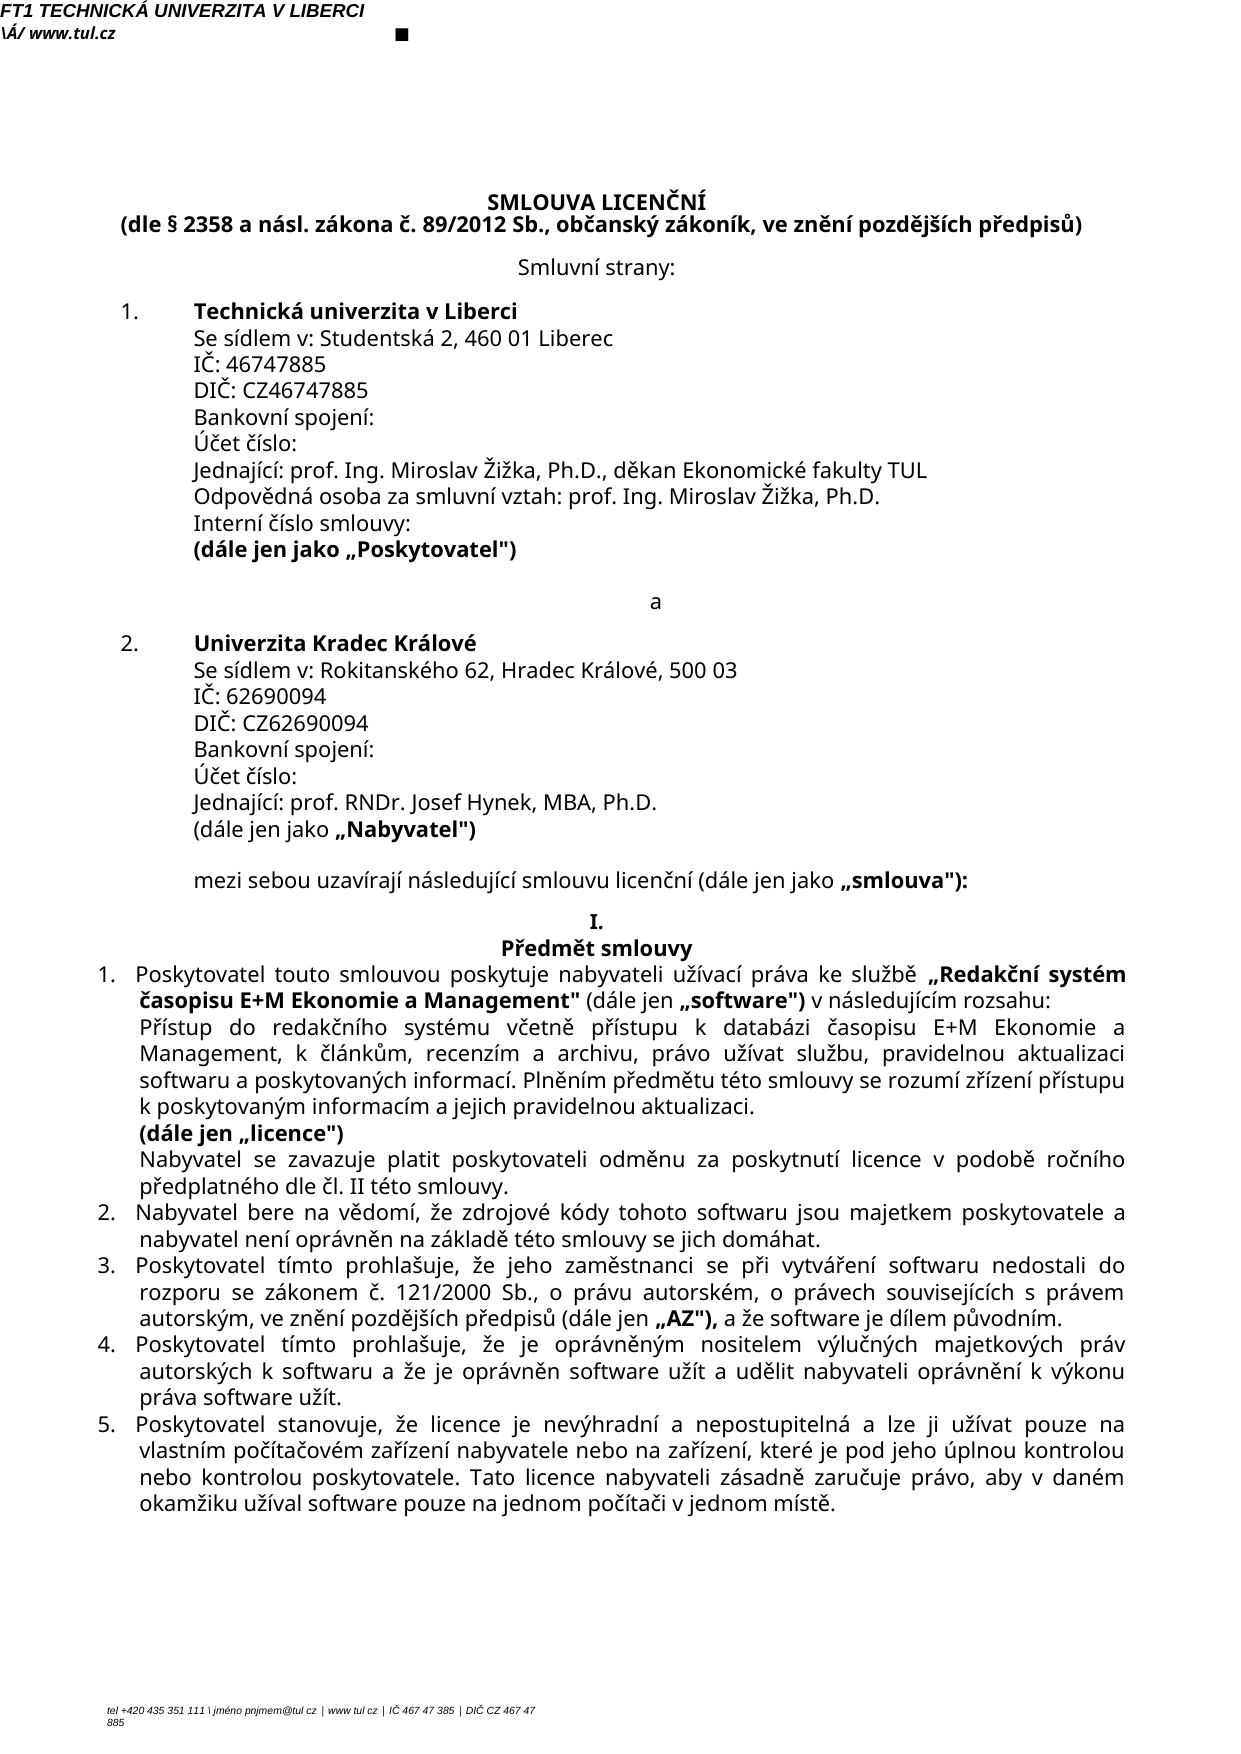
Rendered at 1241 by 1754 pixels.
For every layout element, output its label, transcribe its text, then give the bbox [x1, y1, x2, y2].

list Poskytovatel tímto prohlašuje, že jeho zaměstnanci se při vytváření softwaru nedostali do rozporu se zákonem č. 121/2000 Sb., o právu autorském, o právech souvisejících s právem autorským, ve znění pozdějších předpisů (dále jen „AZ"), a že software je dílem původním. [97, 1252, 1127, 1332]
text Se sídlem v: Studentská 2, 460 01 Liberec [193, 325, 933, 351]
text DIČ: CZ46747885 [193, 378, 933, 404]
text IČ: 62690094 [193, 683, 1127, 710]
list Poskytovatel stanovuje, že licence je nevýhradní a nepostupitelná a lze ji užívat pouze na vlastním počítačovém zařízení nabyvatele nebo na zařízení, které je pod jeho úplnou kontrolou nebo kontrolou poskytovatele. Tato licence nabyvateli zásadně zaručuje právo, aby v daném okamžiku užíval software pouze na jednom počítači v jednom místě. [97, 1411, 1127, 1517]
list Poskytovatel touto smlouvou poskytuje nabyvateli užívací práva ke službě „Redakční systém časopisu E+M Ekonomie a Management" (dále jen „software") v následujícím rozsahu: [97, 961, 1127, 1014]
text Účet číslo: [193, 431, 933, 457]
text (dle § 2358 a násl. zákona č. 89/2012 Sb., občanský zákoník, ve znění pozdějších předpisů) [638, 215, 1127, 237]
text Jednající: prof. RNDr. Josef Hynek, MBA, Ph.D. [193, 789, 933, 816]
text Účet číslo: [193, 763, 933, 789]
text Se sídlem v: Rokitanského 62, Hradec Králové, 500 03 [193, 657, 1127, 683]
text Bankovní spojení: [193, 736, 933, 763]
text IČ: 46747885 [193, 351, 933, 378]
text a [649, 592, 1127, 614]
text SMLOUVA LICENČNÍ [97, 193, 1095, 215]
text (dále jen jako „Poskytovatel") [193, 537, 1127, 563]
text I. [97, 908, 1095, 935]
text (dále jen „licence") [139, 1120, 1127, 1147]
list Univerzita Kradec Králové [120, 631, 1127, 657]
text Přístup do redakčního systému včetně přístupu k databázi časopisu E+M Ekonomie a Management, k článkům, recenzím a archivu, právo užívat službu, pravidelnou aktualizaci softwaru a poskytovaných informací. Plněním předmětu této smlouvy se rozumí zřízení přístupu k poskytovaným informacím a jejich pravidelnou aktualizaci. [139, 1014, 1127, 1120]
text Smluvní strany: [97, 258, 1095, 280]
list Technická univerzita v Liberci [120, 298, 1127, 325]
text (dále jen jako „Nabyvatel") [193, 816, 1127, 842]
text Nabyvatel se zavazuje platit poskytovateli odměnu za poskytnutí licence v podobě ročního předplatného dle čl. II této smlouvy. [139, 1147, 1127, 1199]
text Předmět smlouvy [97, 935, 1095, 961]
text Bankovní spojení: [193, 404, 933, 431]
list Nabyvatel bere na vědomí, že zdrojové kódy tohoto softwaru jsou majetkem poskytovatele a nabyvatel není oprávněn na základě této smlouvy se jich domáhat. [97, 1199, 1127, 1252]
text DIČ: CZ62690094 [193, 710, 1127, 736]
text Jednající: prof. Ing. Miroslav Žižka, Ph.D., děkan Ekonomické fakulty TUL Odpovědná osoba za smluvní vztah: prof. Ing. Miroslav Žižka, Ph.D. Interní číslo smlouvy: [193, 457, 933, 537]
text mezi sebou uzavírají následující smlouvu licenční (dále jen jako „smlouva"): [193, 871, 1127, 893]
text (dle § 2358 a násl. zákona č. 89/2012 Sb., občanský zákoník, ve znění pozdějších předpisů) [120, 215, 651, 237]
list Poskytovatel tímto prohlašuje, že je oprávněným nositelem výlučných majetkových práv autorských k softwaru a že je oprávněn software užít a udělit nabyvateli oprávnění k výkonu práva software užít. [97, 1332, 1127, 1411]
